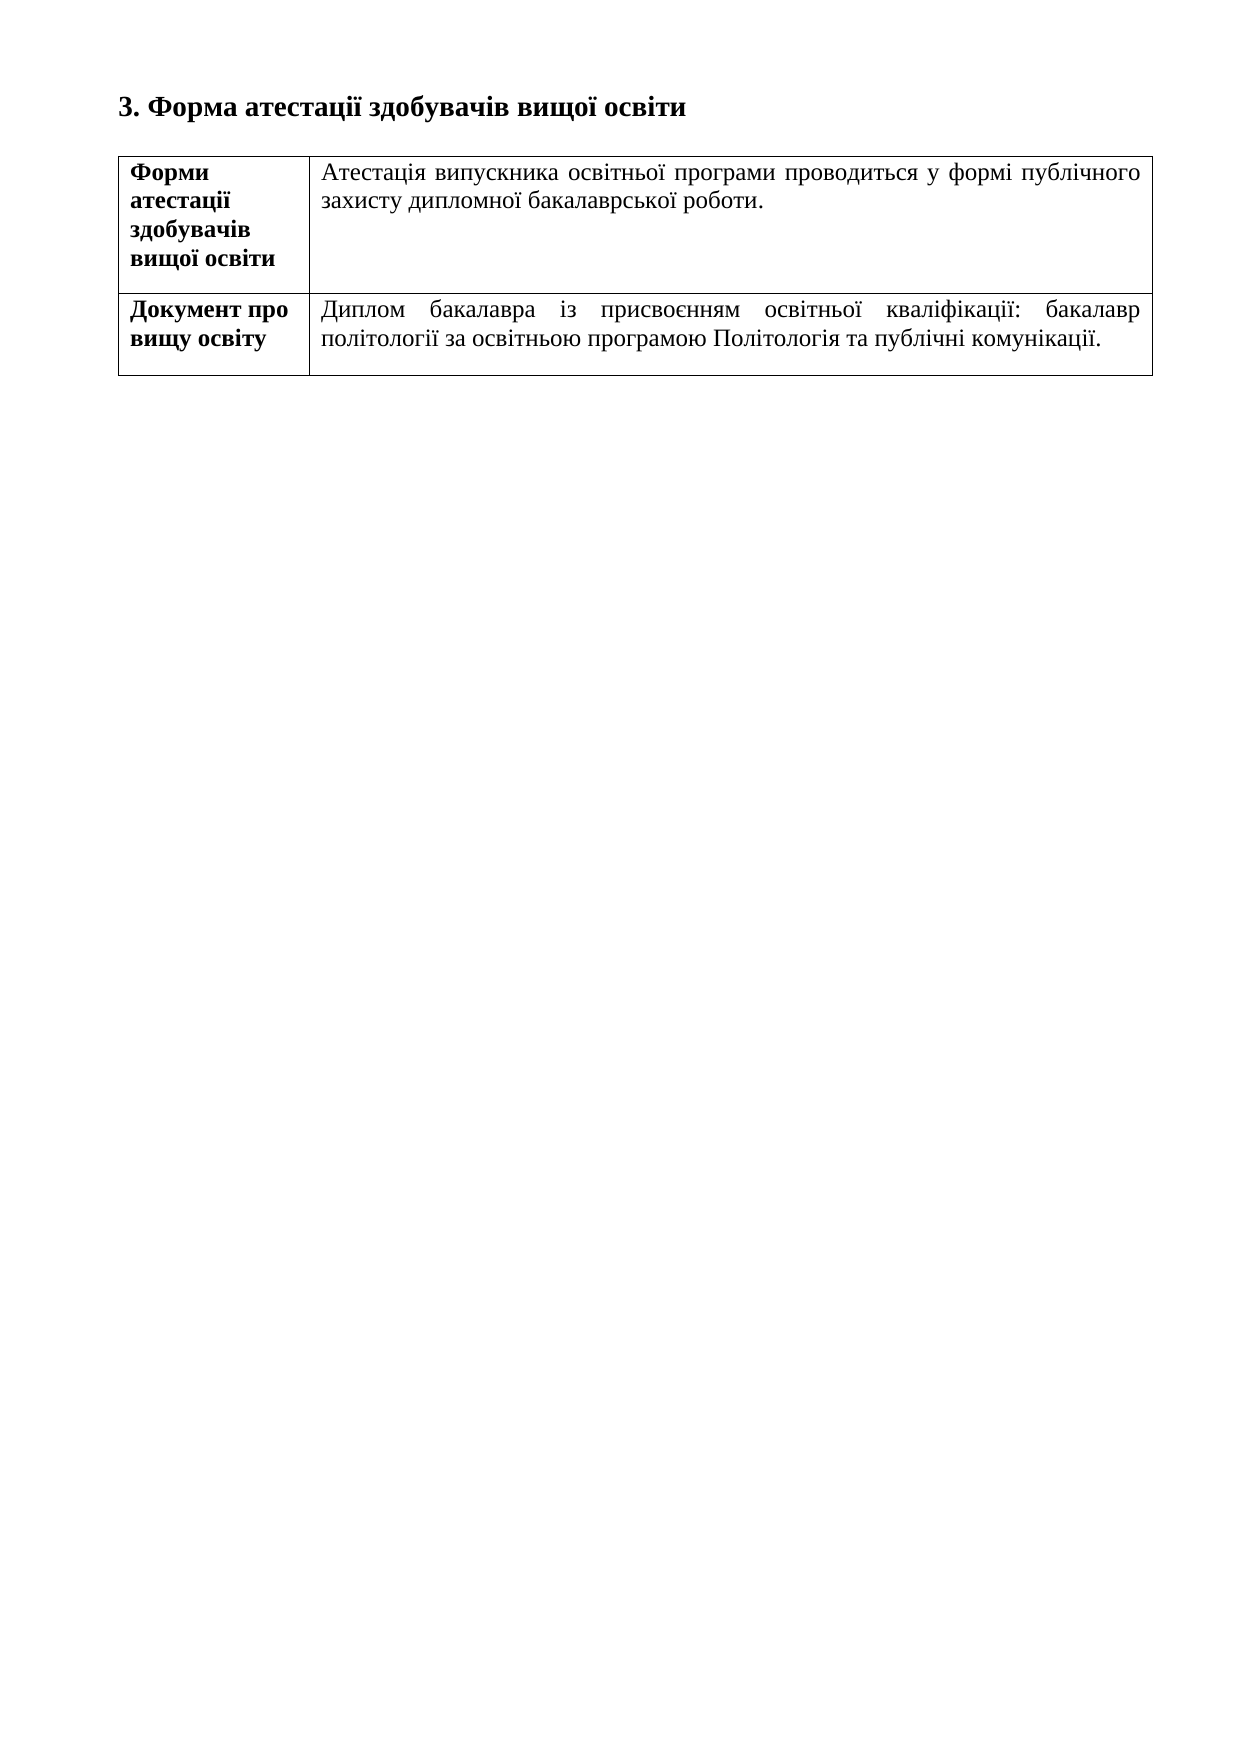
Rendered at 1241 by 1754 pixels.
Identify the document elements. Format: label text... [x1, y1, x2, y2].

table_cell Диплом бакалавра із присвоєнням освітньої кваліфікації: бакалавр політології за освітньою програмою Політологія та публічні комунікації. [310, 294, 1152, 375]
table_header Форми атестації здобувачів вищої освіти [119, 157, 309, 293]
text 3. Форма атестації здобувачів вищої освіти [118, 89, 1181, 122]
table_cell Документ про вищу освіту [119, 294, 309, 375]
table_header Атестація випускника освітньої програми проводиться у формі публічного захисту дипломної бакалаврської роботи. [310, 157, 1152, 293]
